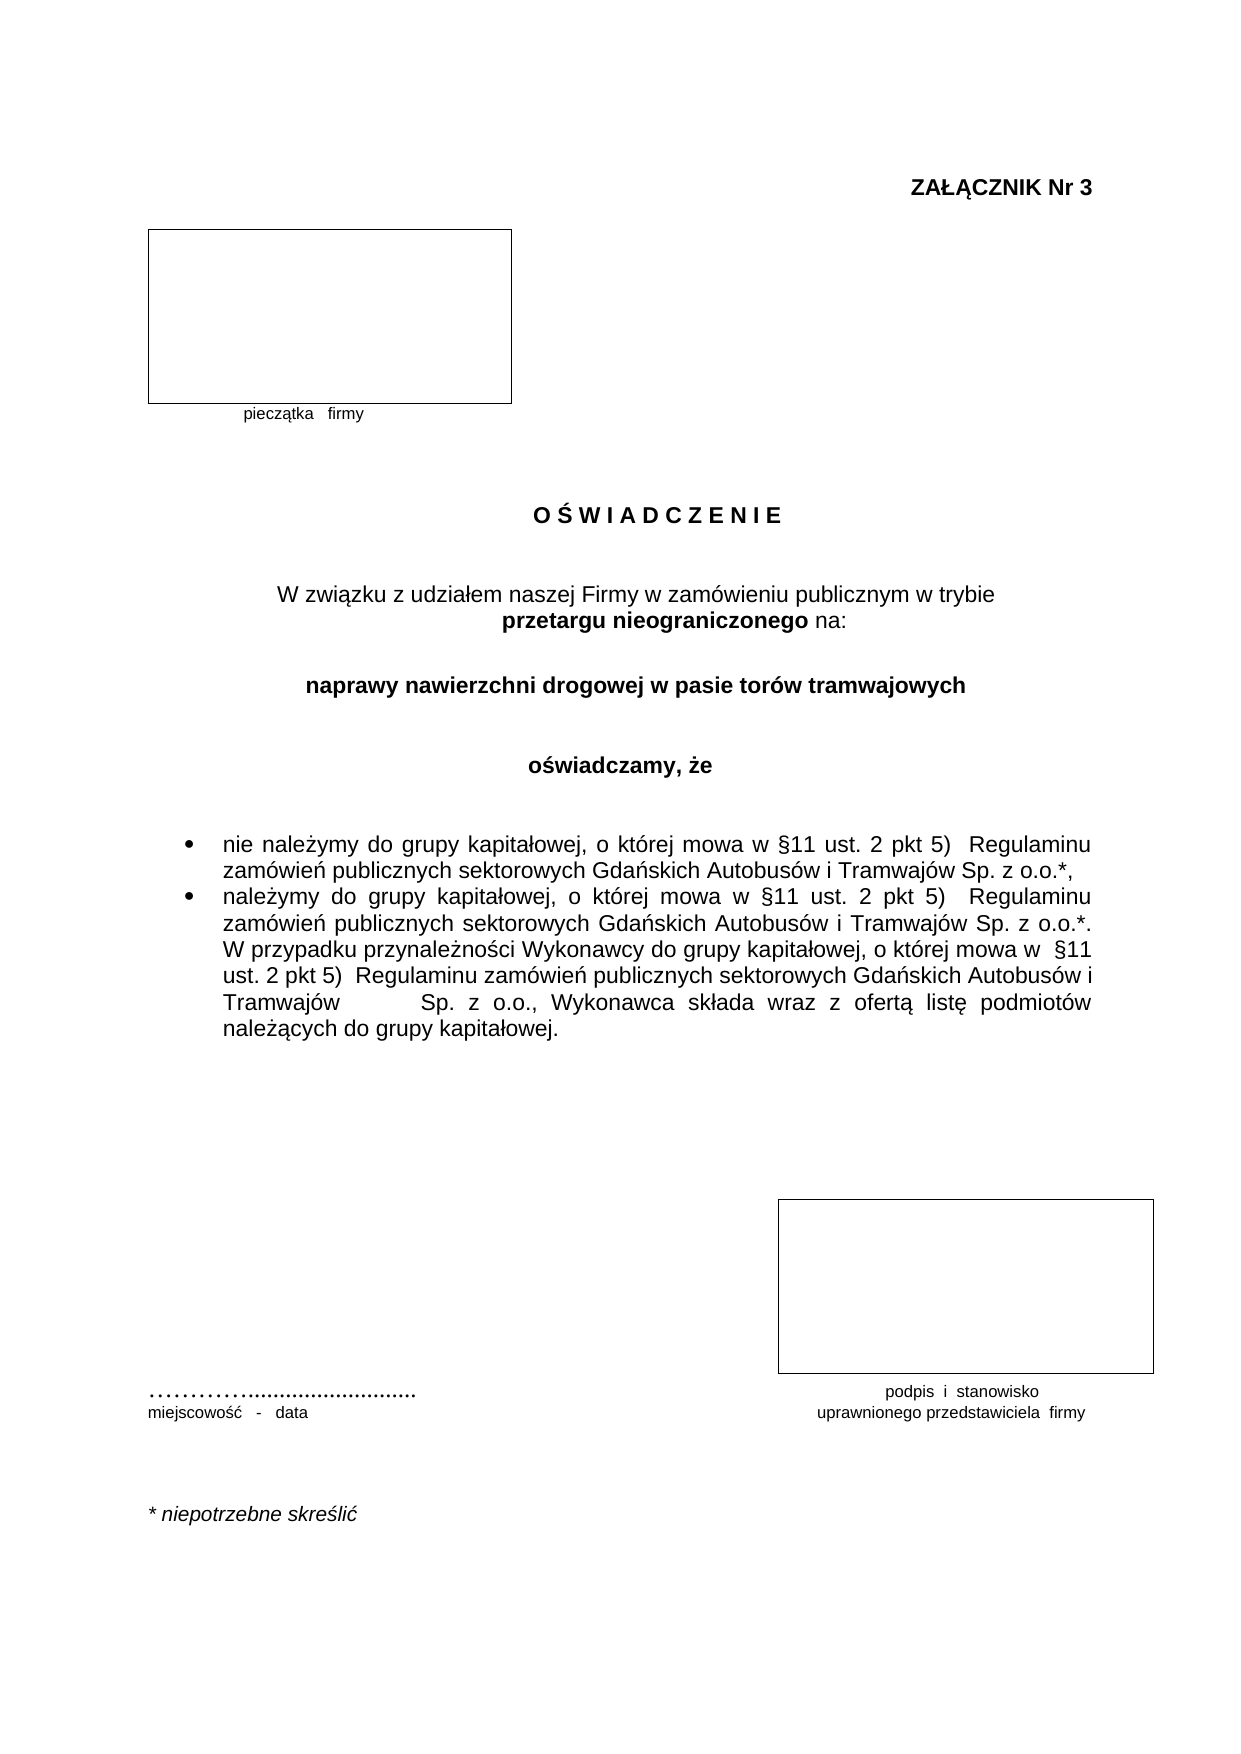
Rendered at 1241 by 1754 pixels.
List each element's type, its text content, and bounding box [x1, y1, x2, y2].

text przetargu nieograniczonego na: [148, 607, 1093, 634]
text naprawy nawierzchni drogowej w pasie torów tramwajowych [148, 672, 1093, 699]
text * niepotrzebne skreślić [148, 1502, 1093, 1526]
text …………........................... podpis i stanowisko miejscowość - data uprawnionego przedstawiciela firmy [148, 1374, 1093, 1422]
list należymy do grupy kapitałowej, o której mowa w §11 ust. 2 pkt 5) Regulaminu zamówień publicznych sektorowych Gdańskich Autobusów i Tramwajów Sp. z o.o.*. W przypadku przynależności Wykonawcy do grupy kapitałowej, o której mowa w §11 ust. 2 pkt 5) Regulaminu zamówień publicznych sektorowych Gdańskich Autobusów i Tramwajów Sp. z o.o., Wykonawca składa wraz z ofertą listę podmiotów należących do grupy kapitałowej. [185, 883, 1093, 1041]
text pieczątka firmy [148, 404, 1093, 423]
subtitle ZAŁĄCZNIK Nr 3 [148, 174, 1093, 200]
list nie należymy do grupy kapitałowej, o której mowa w §11 ust. 2 pkt 5) Regulaminu zamówień publicznych sektorowych Gdańskich Autobusów i Tramwajów Sp. z o.o.*, [185, 831, 1093, 883]
table_header [149, 230, 511, 403]
table_header [779, 1200, 1153, 1373]
text oświadczamy, że [148, 752, 1093, 778]
subtitle O Ś W I A D C Z E N I E [148, 502, 1093, 528]
text W związku z udziałem naszej Firmy w zamówieniu publicznym w trybie [148, 581, 1093, 607]
